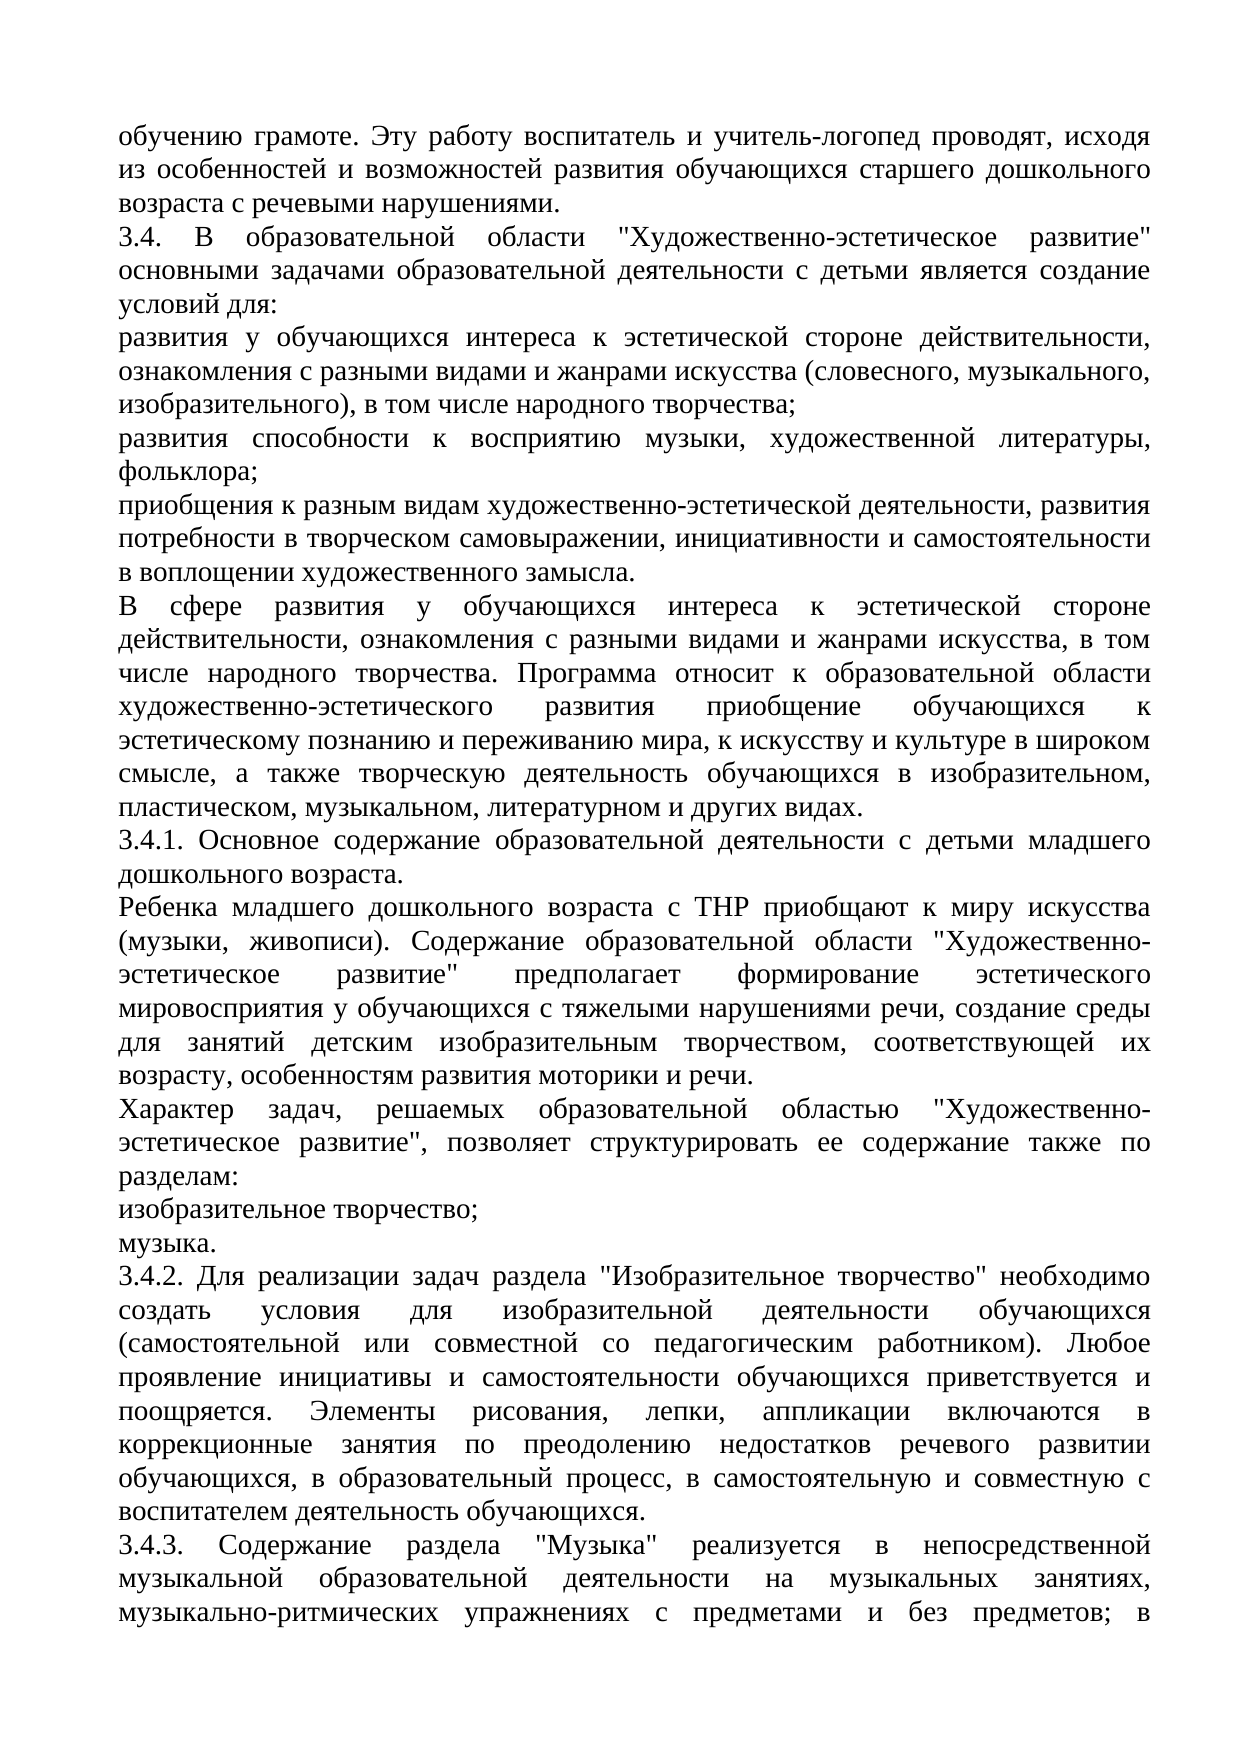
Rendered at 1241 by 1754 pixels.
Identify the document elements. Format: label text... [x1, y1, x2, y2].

text Ребенка младшего дошкольного возраста с ТНР приобщают к миру искусства (музыки, живописи). Содержание образовательной области "Художественно-эстетическое развитие" предполагает формирование эстетического мировосприятия у обучающихся с тяжелыми нарушениями речи, создание среды для занятий детским изобразительным творчеством, соответствующей их возрасту, особенностям развития моторики и речи. [118, 889, 1152, 1091]
text развития способности к восприятию музыки, художественной литературы, фольклора; [118, 420, 1152, 487]
text развития у обучающихся интереса к эстетической стороне действительности, ознакомления с разными видами и жанрами искусства (словесного, музыкального, изобразительного), в том числе народного творчества; [118, 319, 1152, 420]
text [118, 1527, 1152, 1627]
text 3.4.1. Основное содержание образовательной деятельности с детьми младшего дошкольного возраста. [118, 822, 1152, 889]
text 3.4.2. Для реализации задач раздела "Изобразительное творчество" необходимо создать условия для изобразительной деятельности обучающихся (самостоятельной или совместной со педагогическим работником). Любое проявление инициативы и самостоятельности обучающихся приветствуется и поощряется. Элементы рисования, лепки, аппликации включаются в коррекционные занятия по преодолению недостатков речевого развитии обучающихся, в образовательный процесс, в самостоятельную и совместную с воспитателем деятельность обучающихся. [118, 1258, 1152, 1527]
text музыка. [118, 1225, 1152, 1258]
text Характер задач, решаемых образовательной областью "Художественно-эстетическое развитие", позволяет структурировать ее содержание также по разделам: [118, 1091, 1152, 1191]
text 3.4. В образовательной области "Художественно-эстетическое развитие" основными задачами образовательной деятельности с детьми является создание условий для: [118, 219, 1152, 319]
text В сфере развития у обучающихся интереса к эстетической стороне действительности, ознакомления с разными видами и жанрами искусства, в том числе народного творчества. Программа относит к образовательной области художественно-эстетического развития приобщение обучающихся к эстетическому познанию и переживанию мира, к искусству и культуре в широком смысле, а также творческую деятельность обучающихся в изобразительном, пластическом, музыкальном, литературном и других видах. [118, 588, 1152, 822]
text приобщения к разным видам художественно-эстетической деятельности, развития потребности в творческом самовыражении, инициативности и самостоятельности в воплощении художественного замысла. [118, 487, 1152, 588]
text изобразительное творчество; [118, 1191, 1152, 1225]
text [118, 118, 1152, 219]
